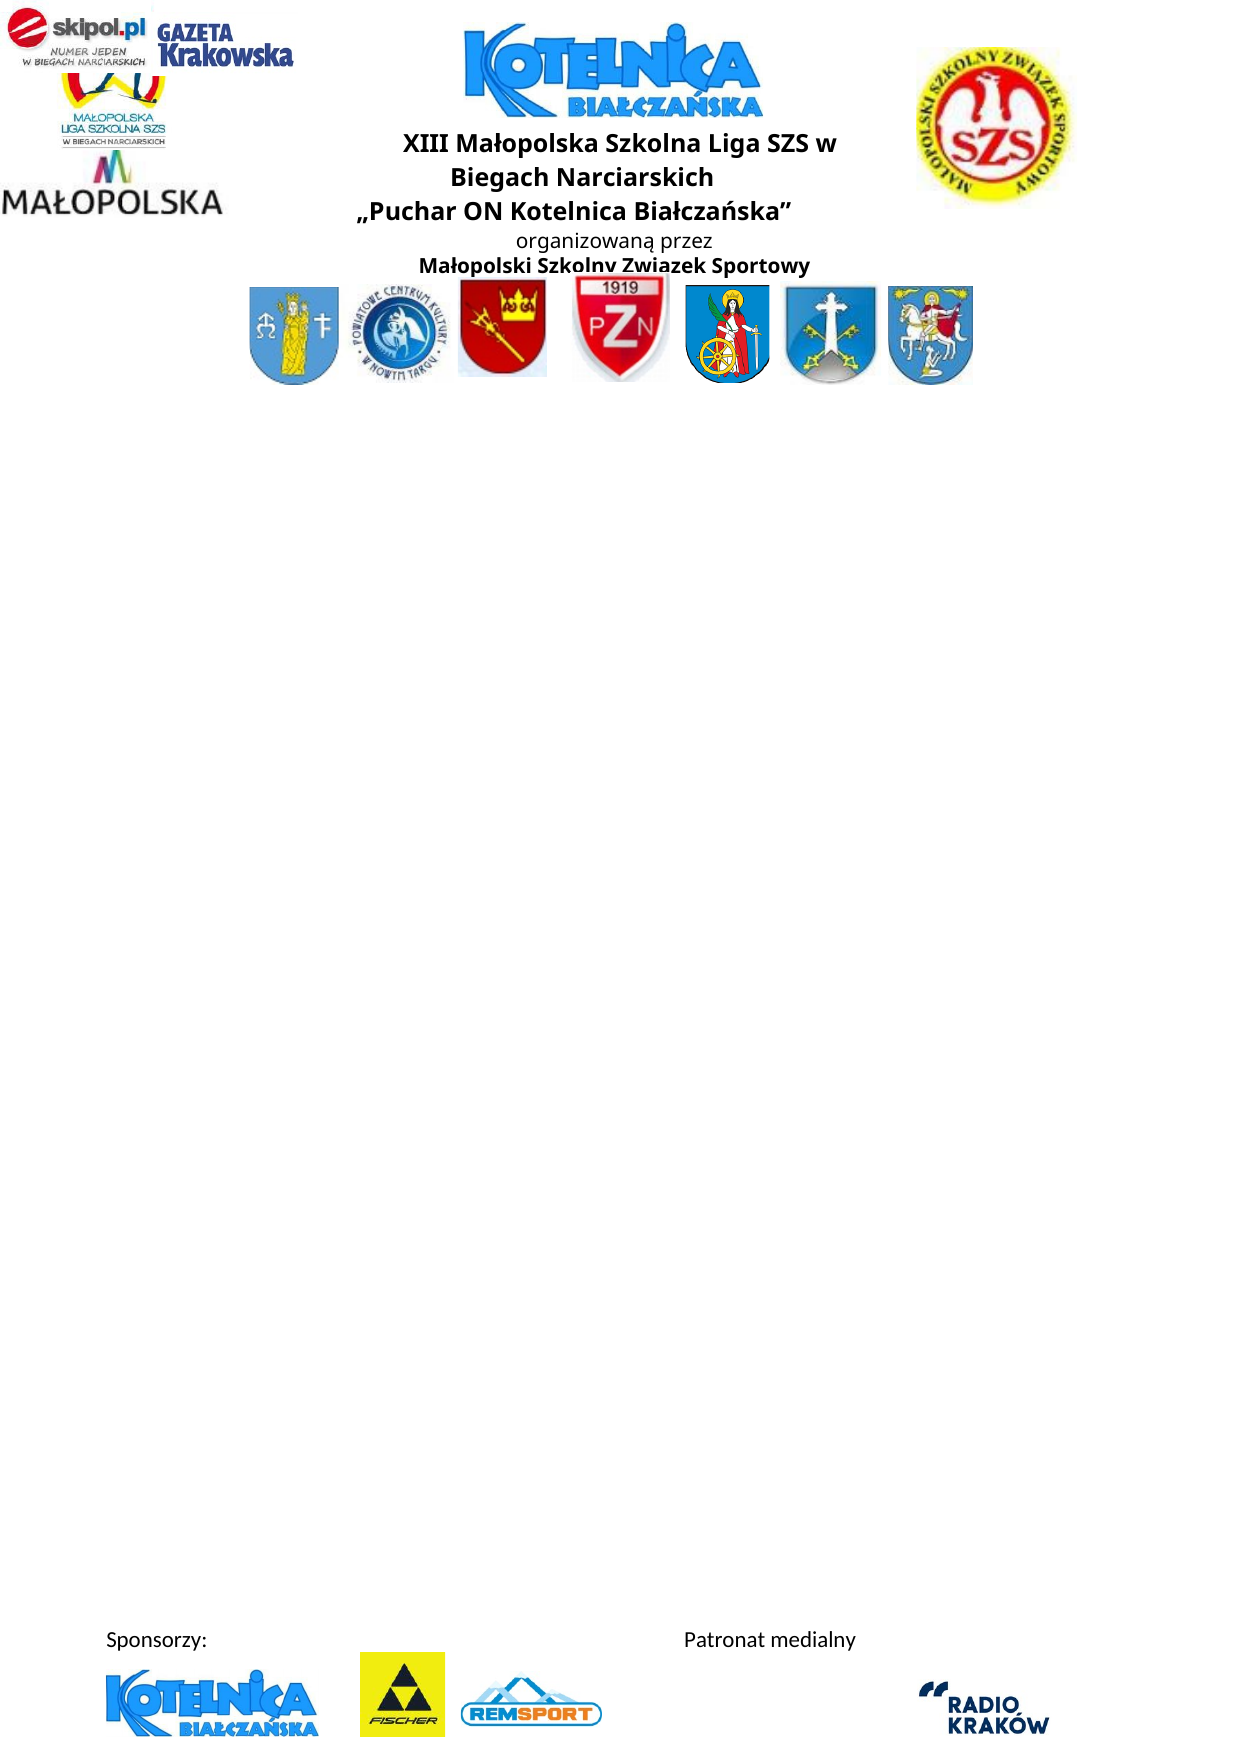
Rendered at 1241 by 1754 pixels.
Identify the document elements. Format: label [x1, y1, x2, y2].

picture [463, 22, 764, 118]
picture [360, 1652, 446, 1737]
picture [917, 1679, 1052, 1736]
picture [105, 1669, 319, 1737]
picture [0, 0, 298, 218]
picture [456, 277, 546, 373]
picture [742, 359, 770, 383]
picture [698, 290, 759, 376]
picture [249, 284, 454, 385]
picture [916, 47, 1078, 209]
picture [460, 1671, 602, 1728]
picture [888, 286, 973, 385]
picture [685, 345, 716, 383]
picture [570, 272, 670, 382]
picture [780, 281, 882, 385]
